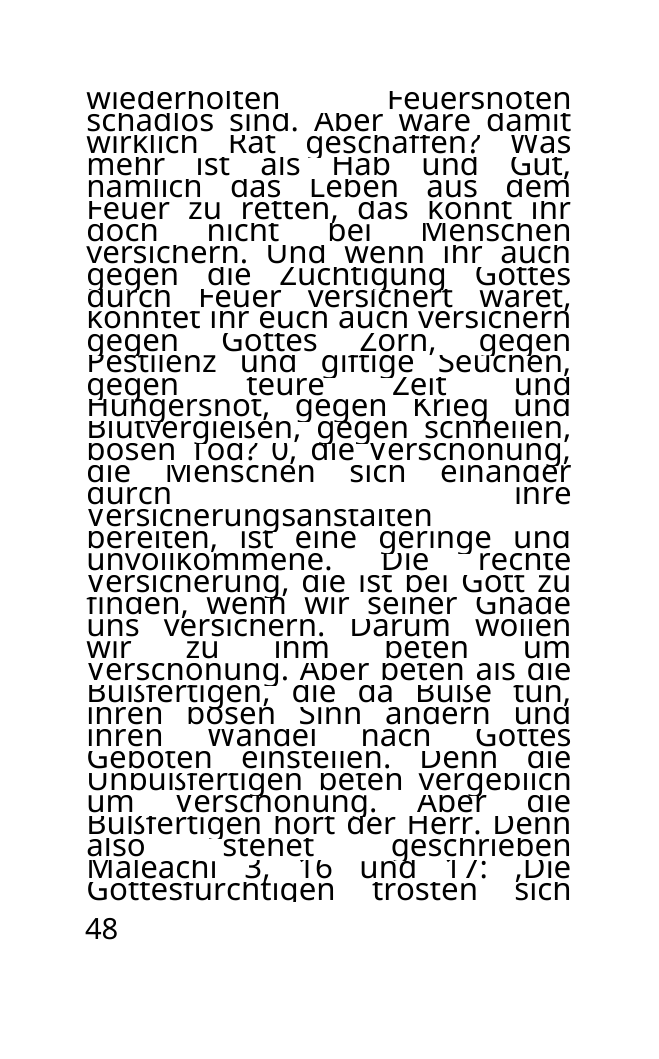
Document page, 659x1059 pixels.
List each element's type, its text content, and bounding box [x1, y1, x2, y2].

text 48 [85, 916, 118, 945]
text wiederholten Feuersnöten schadlos sind. Aber wäre damit wirklich Rat geschaffen? Was mehr ist als Hab und Gut, nämlich das Leben aus dem Feuer zu retten, das könnt ihr doch nicht bei Menschen versichern. Und wenn ihr auch gegen die Züchtigung Gottes durch Feuer versichert wäret, könntet ihr euch auch versichern gegen Gottes Zorn, gegen Pestilenz und giftige Seuchen, gegen teure Zeit und Hungersnot, gegen Krieg und Blutvergießen, gegen schnellen, bösen Tod? 0, die Verschonung, die Menschen sich einander durch ihre Versicherungsanstalten bereiten, ist eine geringe und unvollkommene. Die rechte Versicherung, die ist bei Gott zu finden, wenn wir seiner Gnade uns versichern. Darum wollen wir zu ihm beten um Verschonung. Aber beten als die Bußfertigen, die da Buße tun, ihren bösen Sinn ändern und ihren Wandel nach Gottes Geboten einstellen. Denn die Unbußfertigen beten vergeblich um Verschonung. Aber die Bußfertigen hört der Herr. Denn also stehet geschrieben Maleachi 3, 16 und 17: ,Die Gottesfürchtigen trösten sich untereinander also: Der Herr merkt und hört es, und vor ihm ist ein Denkzettel geschrieben für die, so den Herrn fürchten und an seinen Namen gedenken. Sie sollen, spricht der Herr Zebaoth, des Tages, den ich machen will, mein Eigentum sein; und ich will ihrer schonen, wie ein Mann seines Sohnes schont, der ihm dient.1 So lasset uns Buße tun, lasset uns unsern Sinn ändern und unsern Wandel bessern und also bußfertig beten um Verschonung, so wird Gott unser schonen, und wenn wir auch unseres Ortes Heimsuchung und Unglück erleiden, so werden wir doch des Trostes genießen, daß wir Gottes, unseres Heilandes, Eigentum sind und am großen Tage der letzten Heimsuchung, da der Herr kommen wird, um mit Feuerflammen vom Himmel Rache über die Widerwärtigen zu geben, doch unserer schonen wird, wie ein Vater seines Sohnes schont. So [86, 92, 572, 902]
